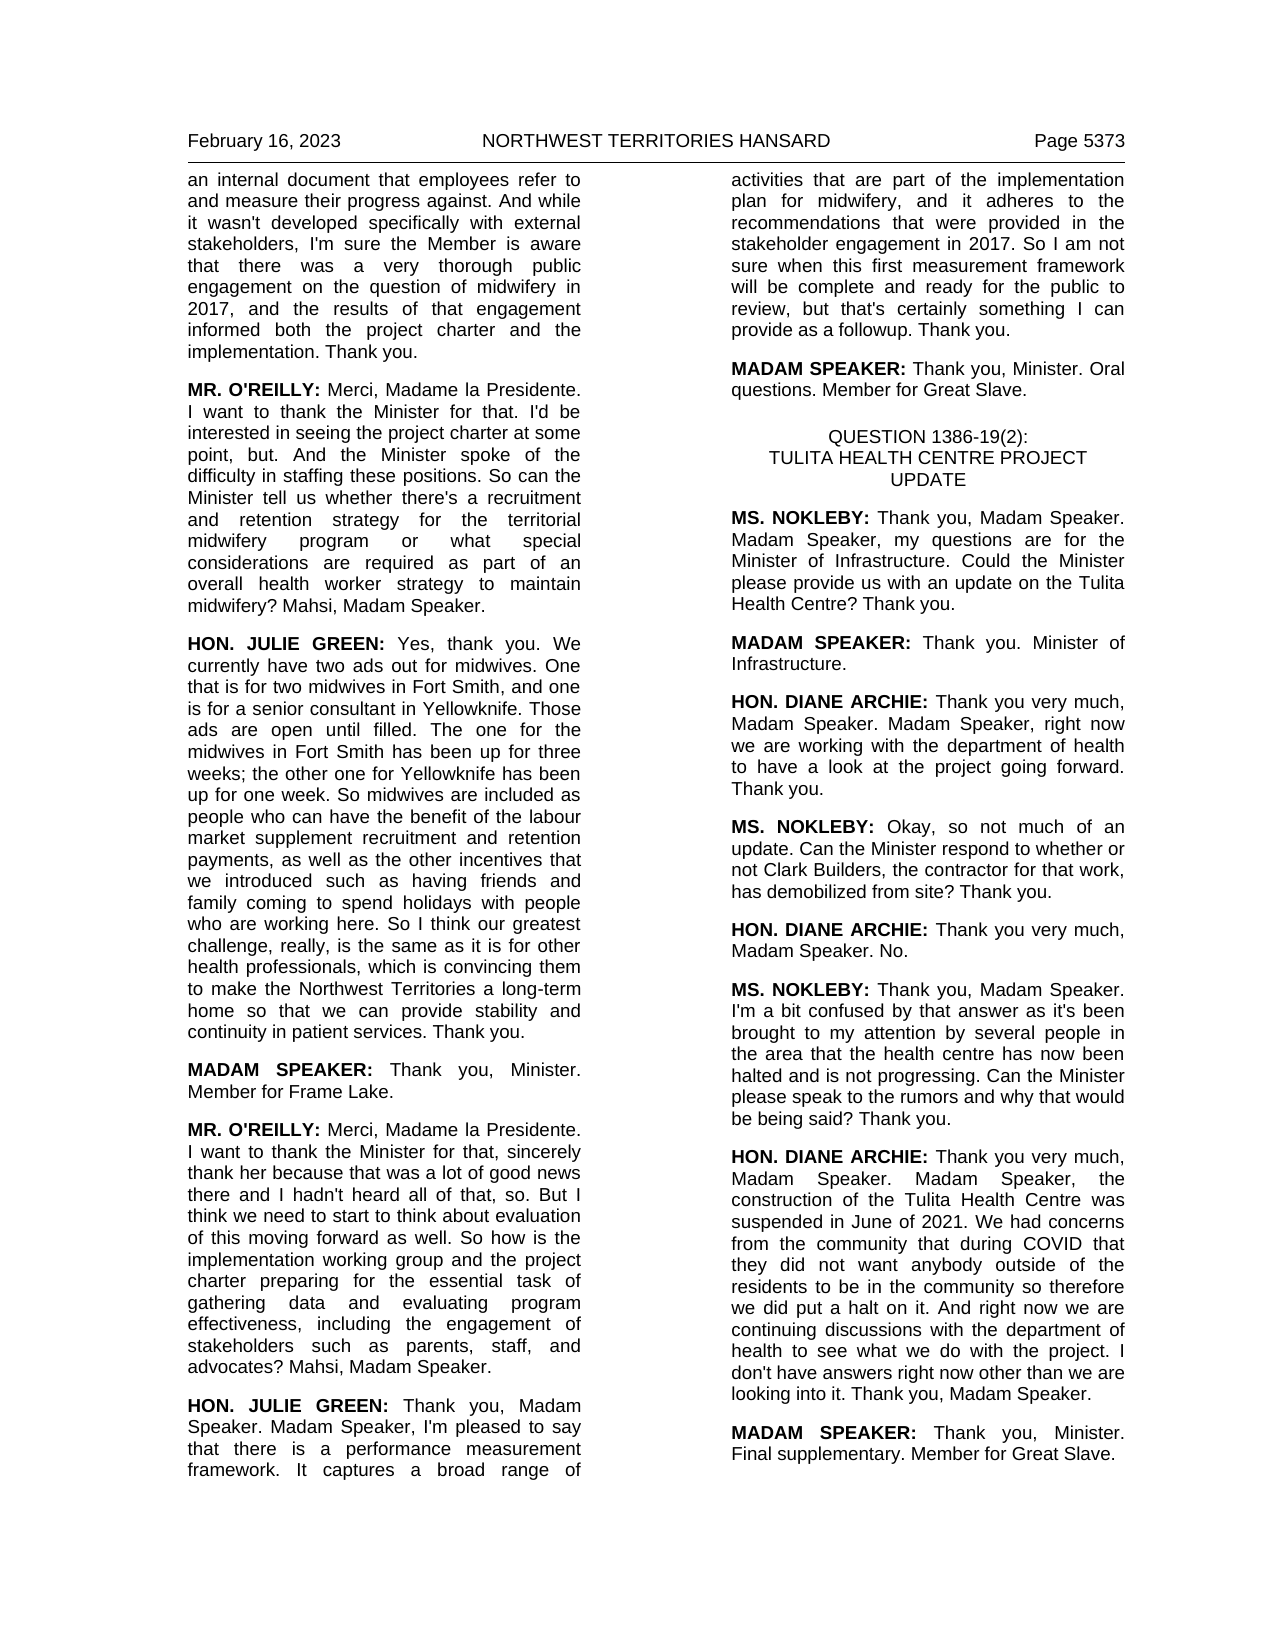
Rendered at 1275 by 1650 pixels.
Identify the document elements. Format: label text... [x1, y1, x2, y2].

text MR. O'REILLY: Merci, Madame la Presidente. I want to thank the Minister for that, sincerely thank her because that was a lot of good news there and I hadn't heard all of that, so. But I think we need to start to think about evaluation of this moving forward as well. So how is the implementation working group and the project charter preparing for the essential task of gathering data and evaluating program effectiveness, including the engagement of stakeholders such as parents, staff, and advocates? Mahsi, Madam Speaker. [187, 1119, 581, 1378]
text HON. DIANE ARCHIE: Thank you very much, Madam Speaker. Madam Speaker, the construction of the Tulita Health Centre was suspended in June of 2021. We had concerns from the community that during COVID that they did not want anybody outside of the residents to be in the community so therefore we did put a halt on it. And right now we are continuing discussions with the department of health to see what we do with the project. I don't have answers right now other than we are looking into it. Thank you, Madam Speaker. [731, 1146, 1125, 1405]
text MADAM SPEAKER: Thank you, Minister. Member for Frame Lake. [187, 1059, 581, 1102]
text MS. NOKLEBY: Thank you, Madam Speaker. I'm a bit confused by that answer as it's been brought to my attention by several people in the area that the health centre has now been halted and is not progressing. Can the Minister please speak to the rumors and why that would be being said? Thank you. [731, 978, 1125, 1129]
text HON. DIANE ARCHIE: Thank you very much, Madam Speaker. No. [731, 919, 1125, 962]
text MR. O'REILLY: Merci, Madame la Presidente. I want to thank the Minister for that. I'd be interested in seeing the project charter at some point, but. And the Minister spoke of the difficulty in staffing these positions. So can the Minister tell us whether there's a recruitment and retention strategy for the territorial midwifery program or what special considerations are required as part of an overall health worker strategy to maintain midwifery? Mahsi, Madam Speaker. [187, 379, 581, 616]
text MADAM SPEAKER: Thank you, Minister. Final supplementary. Member for Great Slave. [731, 1421, 1125, 1464]
subtitle Question 1386-19(2): Tulita Health Centre Project Update [731, 426, 1125, 490]
text HON. JULIE GREEN: Thank you, Madam Speaker. Madam Speaker, I'm pleased to say that there is a performance measurement framework. It captures a broad range of activities that are part of the implementation plan for midwifery, and it adheres to the recommendations that were provided in the stakeholder engagement in 2017. So I am not sure when this first measurement framework will be complete and ready for the public to review, but that's certainly something I can provide as a followup. Thank you. [731, 168, 1125, 341]
text HON. JULIE GREEN: Yes, thank you. We currently have two ads out for midwives. One that is for two midwives in Fort Smith, and one is for a senior consultant in Yellowknife. Those ads are open until filled. The one for the midwives in Fort Smith has been up for three weeks; the other one for Yellowknife has been up for one week. So midwives are included as people who can have the benefit of the labour market supplement recruitment and retention payments, as well as the other incentives that we introduced such as having friends and family coming to spend holidays with people who are working here. So I think our greatest challenge, really, is the same as it is for other health professionals, which is convincing them to make the Northwest Territories a long-term home so that we can provide stability and continuity in patient services. Thank you. [187, 633, 581, 1043]
text HON. DIANE ARCHIE: Thank you very much, Madam Speaker. Madam Speaker, right now we are working with the department of health to have a look at the project going forward. Thank you. [731, 691, 1125, 799]
text MADAM SPEAKER: Thank you, Minister. Oral questions. Member for Great Slave. [731, 357, 1125, 401]
text MS. NOKLEBY: Thank you, Madam Speaker. Madam Speaker, my questions are for the Minister of Infrastructure. Could the Minister please provide us with an update on the Tulita Health Centre? Thank you. [731, 507, 1125, 615]
text MS. NOKLEBY: Okay, so not much of an update. Can the Minister respond to whether or not Clark Builders, the contractor for that work, has demobilized from site? Thank you. [731, 816, 1125, 902]
text MADAM SPEAKER: Thank you. Minister of Infrastructure. [731, 631, 1125, 674]
text HON. JULIE GREEN: Thank you, Madam Speaker. Madam Speaker, I'm pleased to say that there is a performance measurement framework. It captures a broad range of activities that are part of the implementation plan for midwifery, and it adheres to the recommendations that were provided in the stakeholder engagement in 2017. So I am not sure when this first measurement framework will be complete and ready for the public to review, but that's certainly something I can provide as a followup. Thank you. [187, 1394, 581, 1481]
